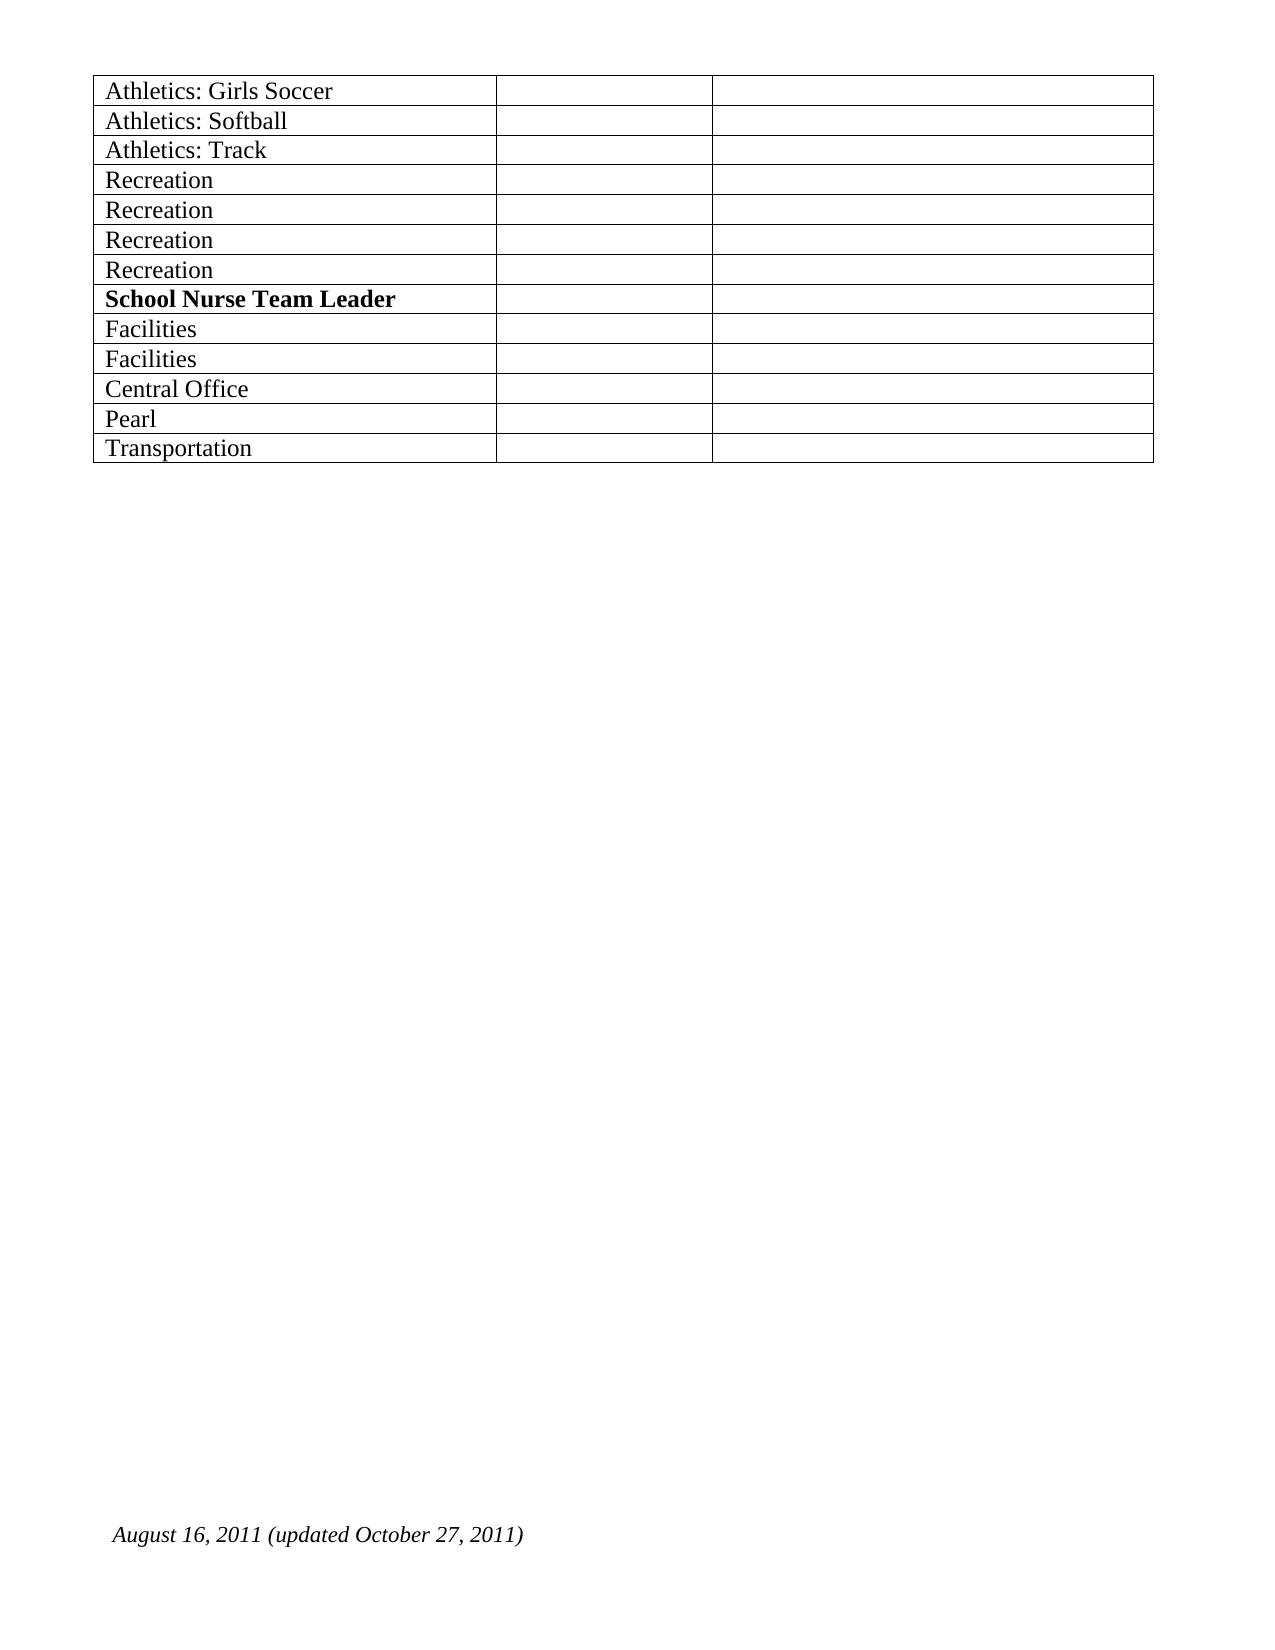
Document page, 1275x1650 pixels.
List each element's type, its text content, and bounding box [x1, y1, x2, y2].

table_cell Pearl [94, 404, 496, 432]
table_cell [497, 404, 712, 432]
table_cell Athletics: Girls Soccer [94, 76, 496, 105]
table_cell [497, 165, 712, 194]
table_cell School Nurse Team Leader [94, 285, 496, 313]
table_cell [713, 195, 1153, 224]
table_cell Facilities [94, 314, 496, 343]
table_cell [497, 285, 712, 313]
table_cell [713, 285, 1153, 313]
table_cell [713, 76, 1153, 105]
table_cell [497, 195, 712, 224]
table_cell [497, 225, 712, 254]
table_cell [713, 374, 1153, 403]
table_cell Athletics: Track [94, 136, 496, 164]
table_cell [497, 314, 712, 343]
table_cell [497, 136, 712, 164]
table_cell Athletics: Softball [94, 106, 496, 134]
table_cell [713, 344, 1153, 373]
table_cell Central Office [94, 374, 496, 403]
table_cell [713, 434, 1153, 462]
table_cell [497, 434, 712, 462]
table_cell Recreation [94, 195, 496, 224]
table_cell [713, 106, 1153, 134]
table_cell [713, 255, 1153, 283]
table_cell [497, 76, 712, 105]
table_cell [497, 106, 712, 134]
table_cell [713, 314, 1153, 343]
table_cell Recreation [94, 255, 496, 283]
table_cell [497, 344, 712, 373]
table_cell Transportation [94, 434, 496, 462]
table_cell [713, 165, 1153, 194]
table_cell [713, 136, 1153, 164]
table_cell [713, 225, 1153, 254]
table_cell [497, 255, 712, 283]
table_cell Recreation [94, 225, 496, 254]
table_cell Recreation [94, 165, 496, 194]
table_cell Facilities [94, 344, 496, 373]
table_cell [497, 374, 712, 403]
table_cell [713, 404, 1153, 432]
